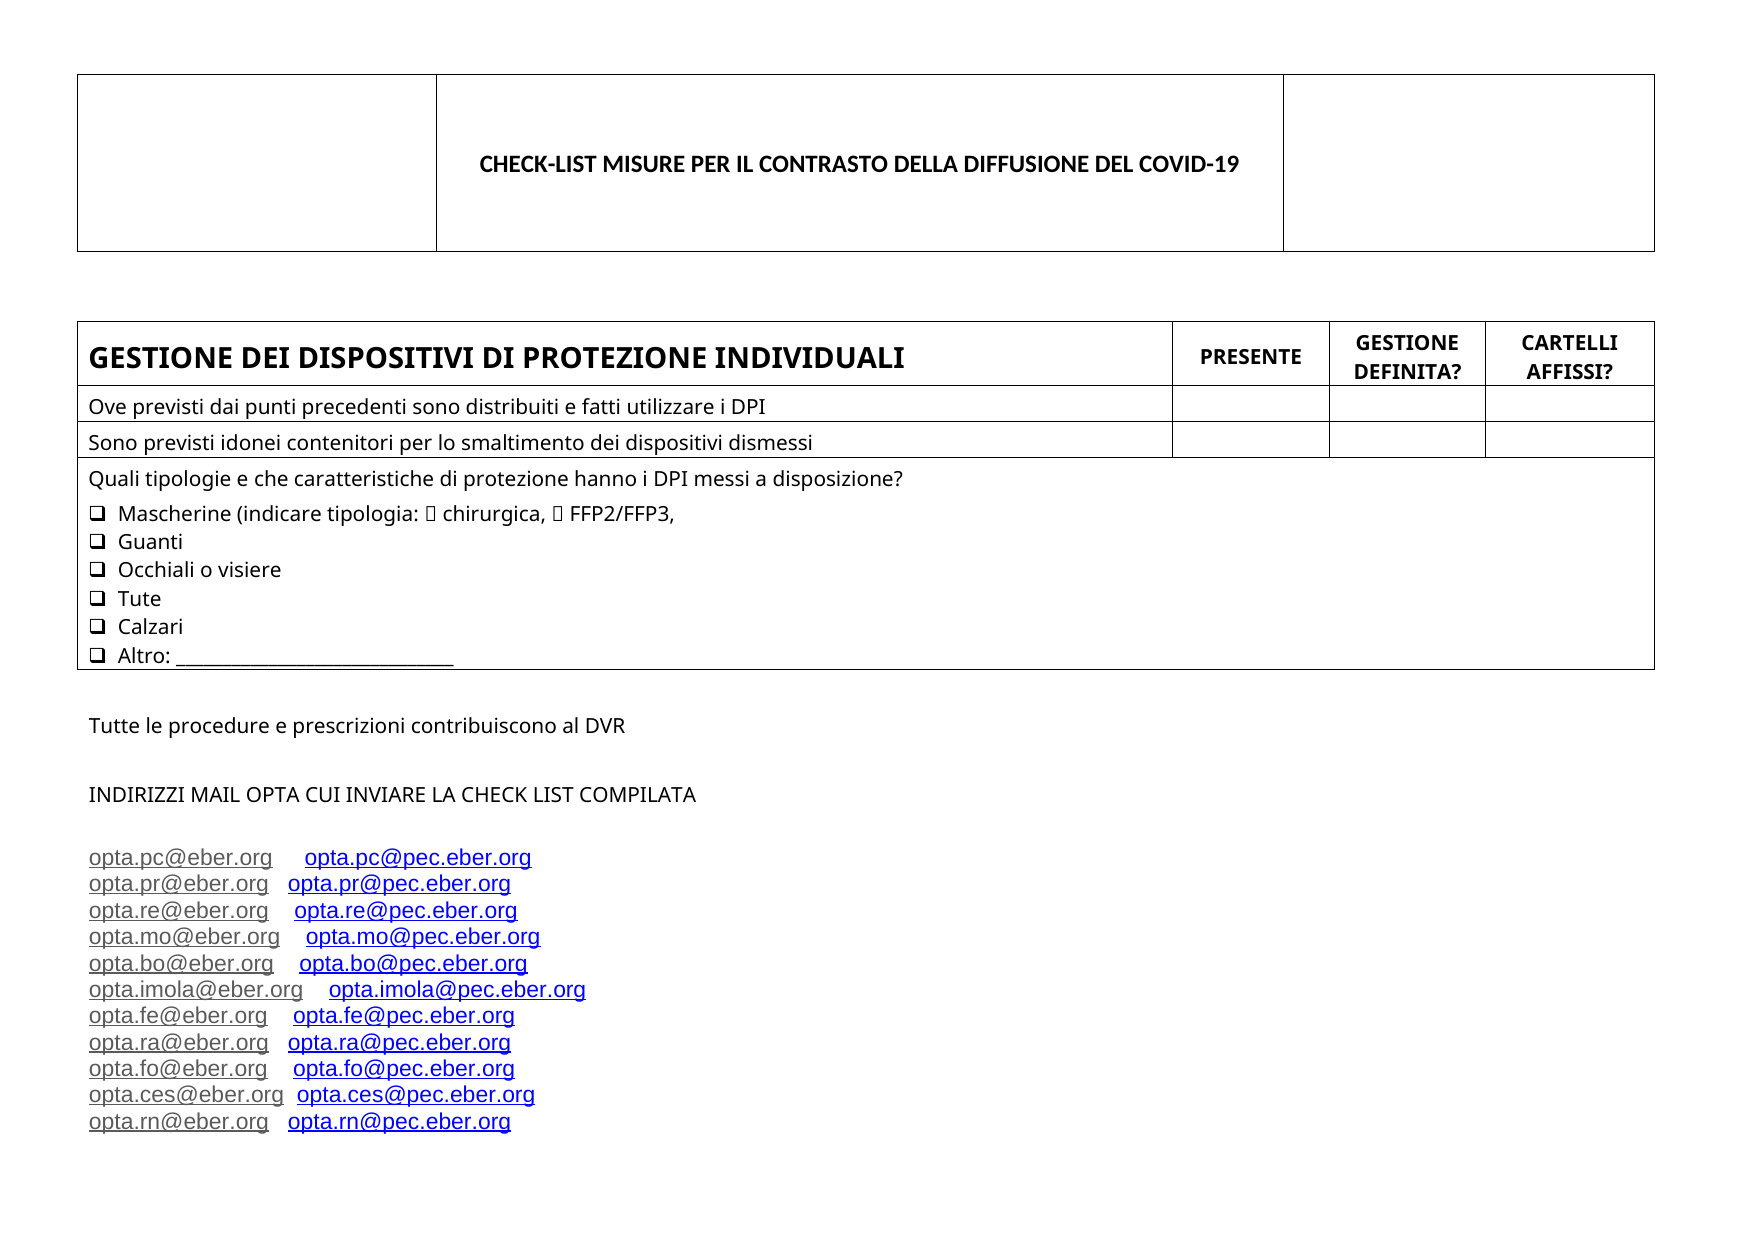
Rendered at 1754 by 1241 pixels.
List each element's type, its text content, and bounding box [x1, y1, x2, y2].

text opta.re@eber.org opta.re@pec.eber.org [89, 897, 1665, 923]
text opta.ra@eber.org opta.ra@pec.eber.org [89, 1028, 1665, 1055]
table_header PRESENTE [1173, 322, 1329, 385]
table_cell [1330, 422, 1485, 457]
table_cell [1173, 386, 1329, 421]
text opta.pr@eber.org opta.pr@pec.eber.org [89, 870, 1665, 897]
table_cell [1486, 386, 1654, 421]
table_cell Sono previsti idonei contenitori per lo smaltimento dei dispositivi dismessi [78, 422, 1172, 457]
text opta.ces@eber.org opta.ces@pec.eber.org [89, 1081, 1665, 1108]
text opta.fo@eber.org opta.fo@pec.eber.org [89, 1055, 1665, 1081]
table_header GESTIONE DEFINITA? [1330, 322, 1485, 385]
table_header GESTIONE DEI DISPOSITIVI DI PROTEZIONE INDIVIDUALI [78, 322, 1172, 385]
table_cell [1486, 422, 1654, 457]
text opta.mo@eber.org opta.mo@pec.eber.org [89, 923, 1665, 949]
table_cell Quali tipologie e che caratteristiche di protezione hanno i DPI messi a disposizione? Mascherine (indicare tipologia:  chirurgica,  FFP2/FFP3, Guanti Occhiali o visiere Tute Calzari Altro: ______________________________ [78, 458, 1654, 669]
text opta.rn@eber.org opta.rn@pec.eber.org [89, 1108, 1665, 1134]
text Tutte le procedure e prescrizioni contribuiscono al DVR [89, 711, 1665, 740]
table_cell Ove previsti dai punti precedenti sono distribuiti e fatti utilizzare i DPI [78, 386, 1172, 421]
text opta.imola@eber.org opta.imola@pec.eber.org [89, 976, 1665, 1002]
table_cell [1330, 386, 1485, 421]
text opta.pc@eber.org opta.pc@pec.eber.org [89, 844, 1665, 870]
table_cell [1173, 422, 1329, 457]
text opta.fe@eber.org opta.fe@pec.eber.org [89, 1002, 1665, 1028]
table_header CARTELLI AFFISSI? [1486, 322, 1654, 385]
text INDIRIZZI MAIL OPTA CUI INVIARE LA CHECK LIST COMPILATA [89, 781, 1665, 809]
text opta.bo@eber.org opta.bo@pec.eber.org [89, 949, 1665, 976]
